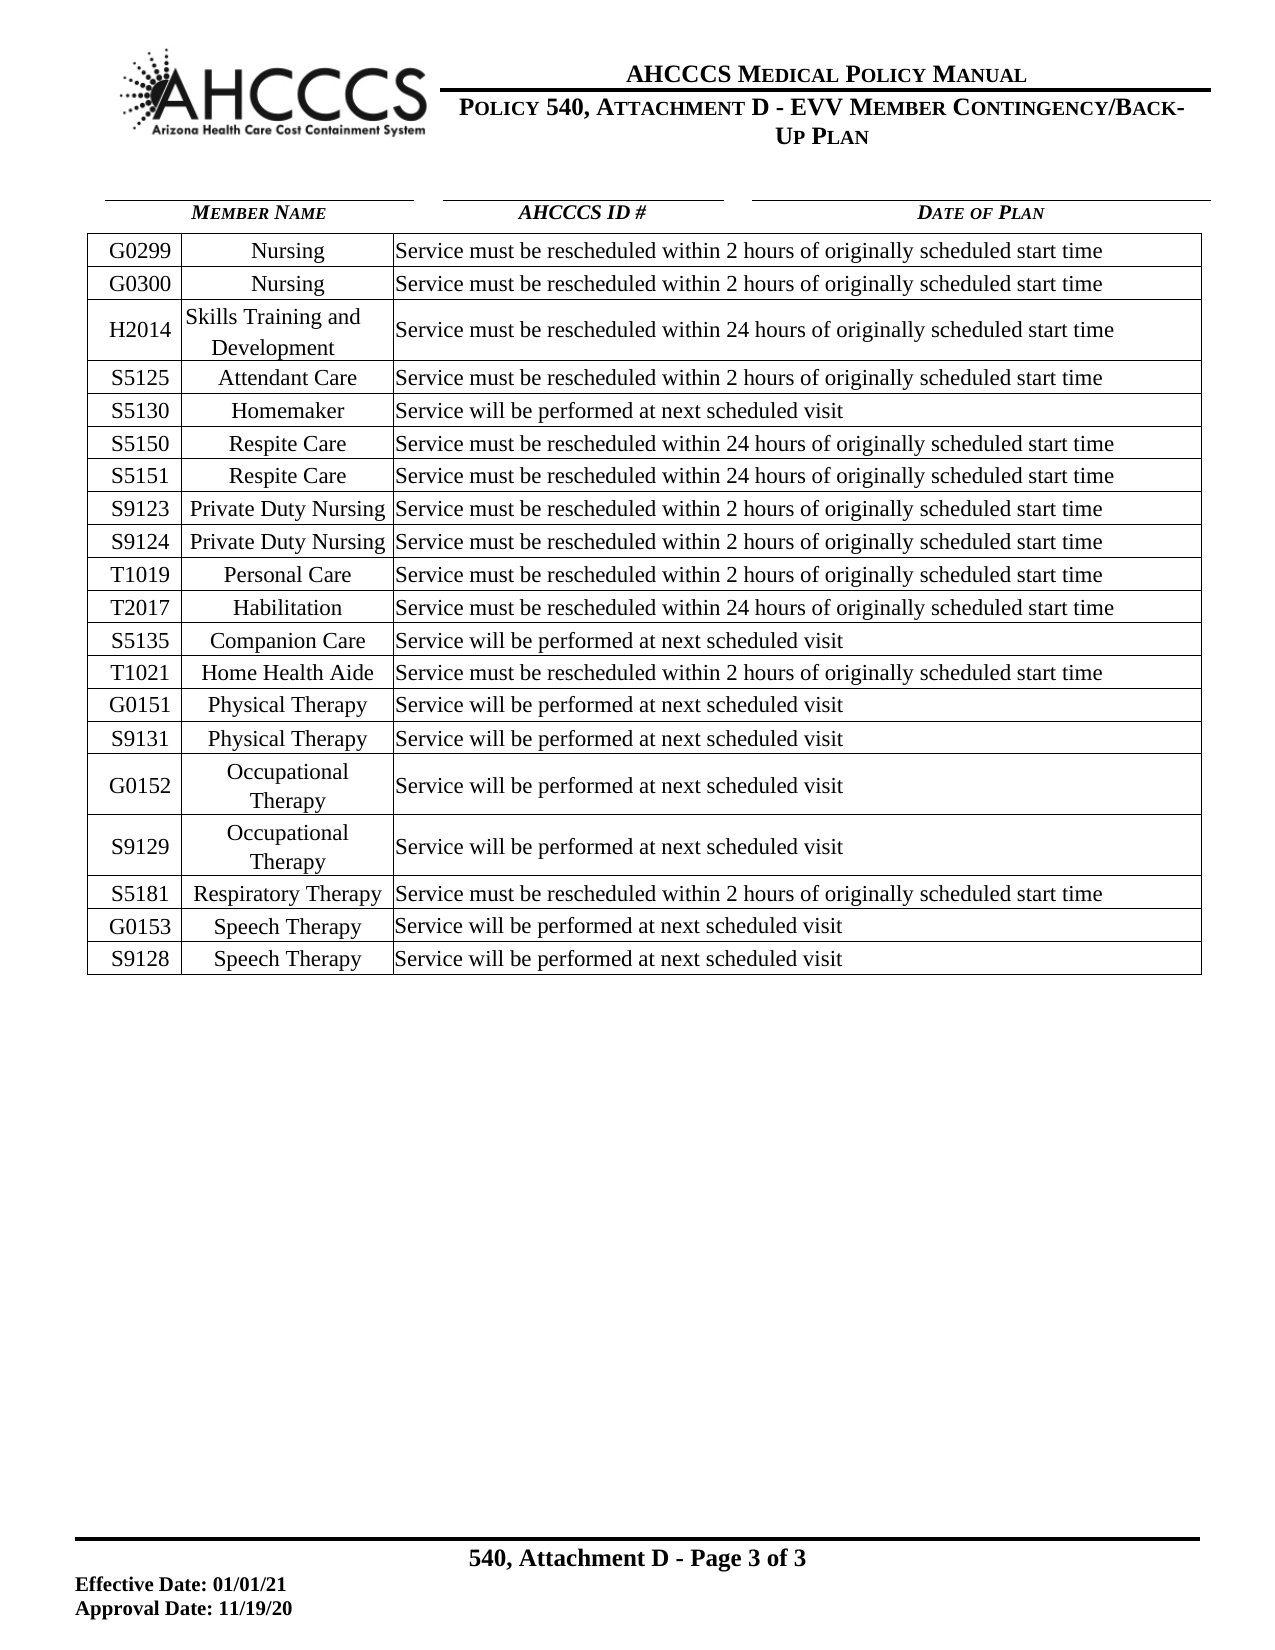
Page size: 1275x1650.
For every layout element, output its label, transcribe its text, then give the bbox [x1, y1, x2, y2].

table_cell Physical Therapy [182, 689, 393, 721]
table_cell Service will be performed at next scheduled visit [394, 722, 1201, 753]
table_cell Respite Care [182, 459, 393, 491]
table_cell Service must be rescheduled within 2 hours of originally scheduled start time [394, 492, 1201, 524]
table_cell Habilitation [182, 591, 393, 622]
table_cell S5130 [88, 394, 181, 426]
table_cell Service must be rescheduled within 24 hours of originally scheduled start time [394, 427, 1201, 458]
table_cell S5181 [88, 876, 181, 908]
table_cell Speech Therapy [182, 942, 393, 974]
table_cell H2014 [88, 300, 181, 360]
table_cell Service must be rescheduled within 2 hours of originally scheduled start time [394, 267, 1201, 298]
table_cell Service will be performed at next scheduled visit [394, 909, 1201, 941]
table_cell Speech Therapy [182, 909, 393, 941]
table_cell Home Health Aide [182, 656, 393, 688]
table_cell Physical Therapy [182, 722, 393, 753]
table_cell Service must be rescheduled within 2 hours of originally scheduled start time [394, 234, 1201, 266]
table_cell S9131 [88, 722, 181, 753]
table_cell S5151 [88, 459, 181, 491]
table_cell G0300 [88, 267, 181, 298]
table_cell Service must be rescheduled within 24 hours of originally scheduled start time [394, 459, 1201, 491]
table_cell Service must be rescheduled within 24 hours of originally scheduled start time [394, 591, 1201, 622]
table_cell Private Duty Nursing [182, 525, 393, 557]
table_cell Occupational Therapy [182, 754, 393, 814]
table_cell Occupational Therapy [182, 815, 393, 875]
table_cell S9129 [88, 815, 181, 875]
table_cell G0299 [88, 234, 181, 266]
table_cell Homemaker [182, 394, 393, 426]
table_cell G0151 [88, 689, 181, 721]
table_cell S9124 [88, 525, 181, 557]
table_cell G0153 [88, 909, 181, 941]
table_cell Service must be rescheduled within 2 hours of originally scheduled start time [394, 361, 1201, 393]
table_cell Service will be performed at next scheduled visit [394, 942, 1201, 974]
table_cell Service will be performed at next scheduled visit [394, 623, 1201, 655]
table_cell S5150 [88, 427, 181, 458]
table_cell Service will be performed at next scheduled visit [394, 689, 1201, 721]
table_cell Service must be rescheduled within 2 hours of originally scheduled start time [394, 656, 1201, 688]
table_cell Service will be performed at next scheduled visit [394, 394, 1201, 426]
table_cell Respite Care [182, 427, 393, 458]
table_cell Service must be rescheduled within 2 hours of originally scheduled start time [394, 558, 1201, 589]
table_cell Personal Care [182, 558, 393, 589]
table_cell S5125 [88, 361, 181, 393]
table_cell Attendant Care [182, 361, 393, 393]
table_cell S5135 [88, 623, 181, 655]
table_cell Nursing [182, 234, 393, 266]
table_cell Private Duty Nursing [182, 492, 393, 524]
table_cell Service must be rescheduled within 2 hours of originally scheduled start time [394, 525, 1201, 557]
table_cell S9128 [88, 942, 181, 974]
table_cell Skills Training and Development [182, 300, 393, 360]
table_cell T2017 [88, 591, 181, 622]
table_cell Respiratory Therapy [182, 876, 393, 908]
table_cell S9123 [88, 492, 181, 524]
table_cell T1021 [88, 656, 181, 688]
table_cell Service must be rescheduled within 24 hours of originally scheduled start time [394, 300, 1201, 360]
table_cell T1019 [88, 558, 181, 589]
picture [116, 45, 429, 142]
table_cell Companion Care [182, 623, 393, 655]
table_cell Service will be performed at next scheduled visit [394, 815, 1201, 875]
table_cell Service will be performed at next scheduled visit [394, 754, 1201, 814]
table_cell G0152 [88, 754, 181, 814]
table_cell Service must be rescheduled within 2 hours of originally scheduled start time [394, 876, 1201, 908]
table_cell Nursing [182, 267, 393, 298]
